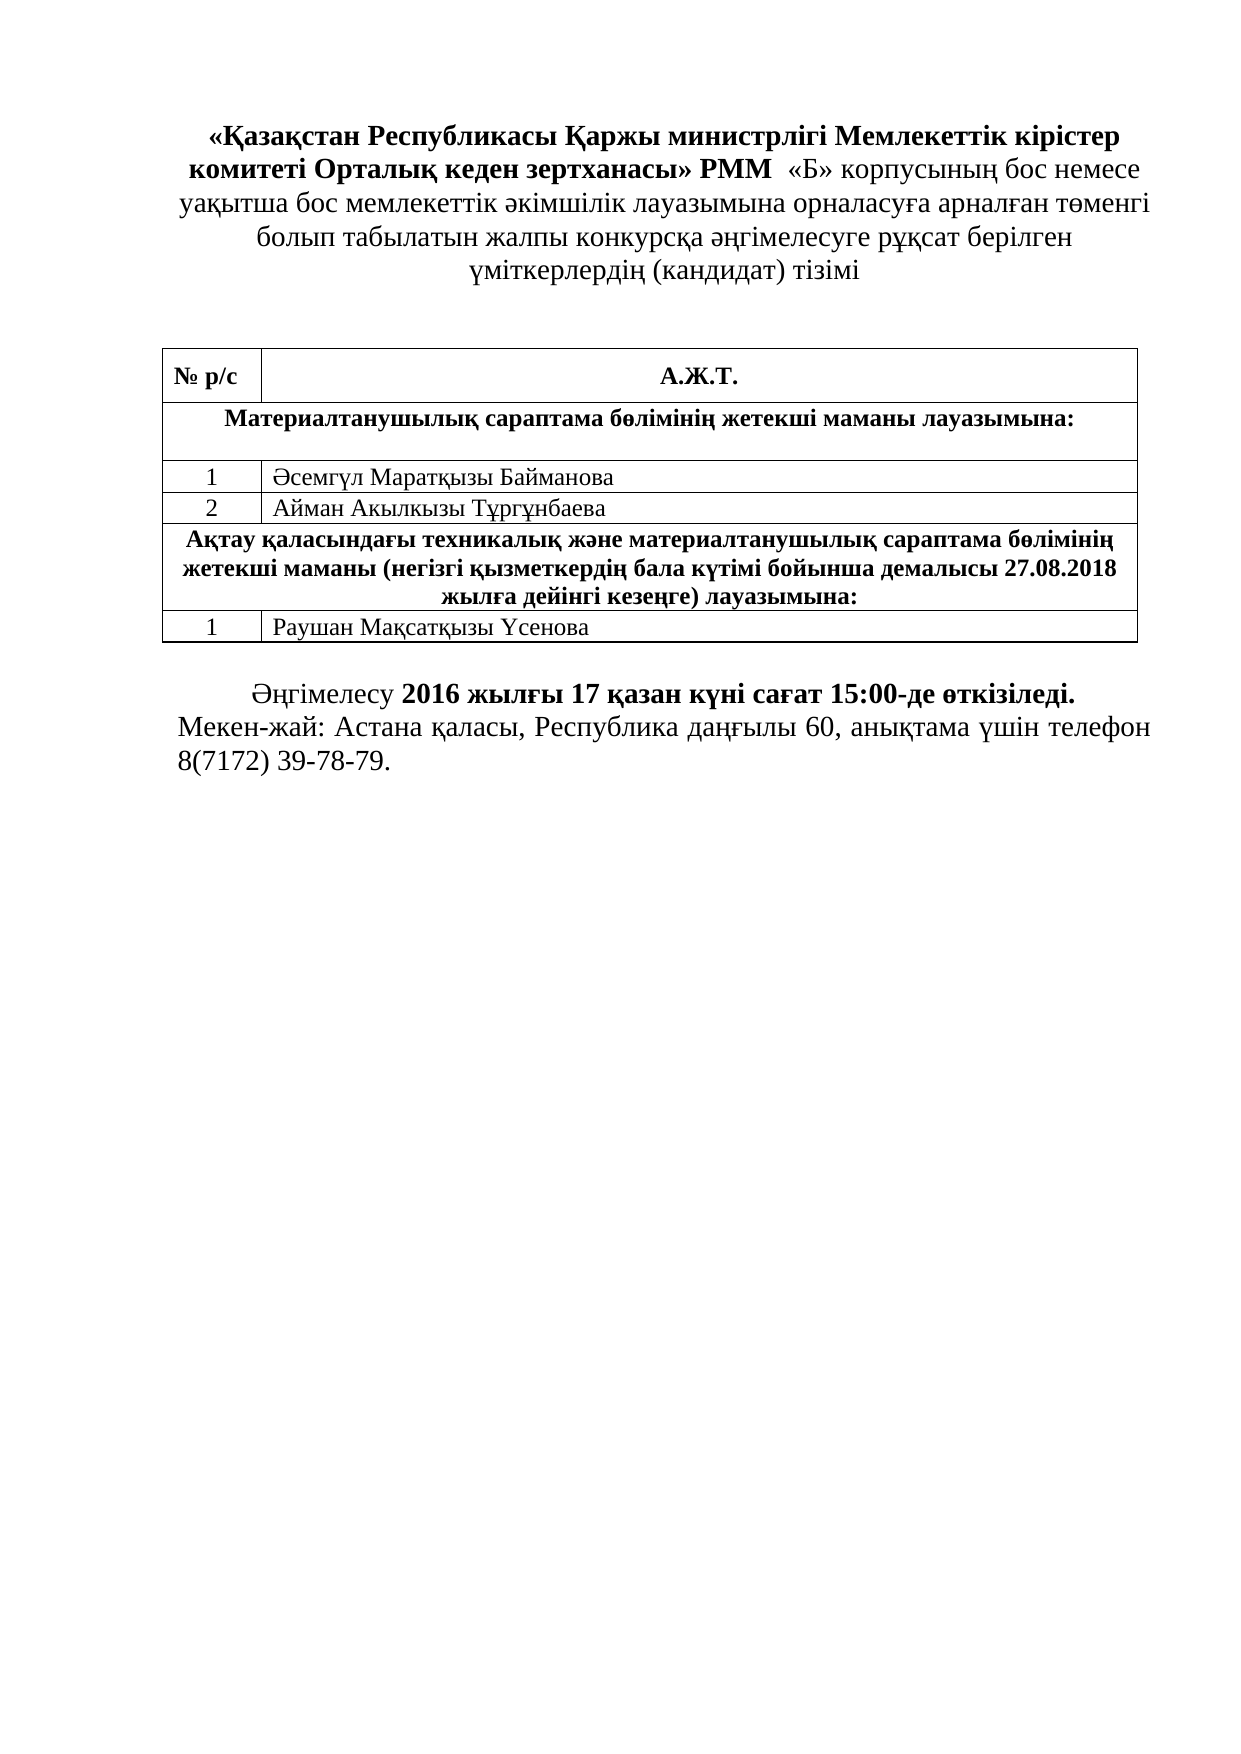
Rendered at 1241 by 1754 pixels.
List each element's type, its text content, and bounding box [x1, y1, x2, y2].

table_cell Материалтанушылық сараптама бөлімінің жетекші маманы лауазымына: [163, 403, 1137, 460]
table_cell 2 [163, 493, 261, 523]
text Мекен-жай: Астана қаласы, Республика даңғылы 60, анықтама үшін телефон 8(7172) 39-78-79. [177, 709, 1152, 777]
text Әңгімелесу 2016 жылғы 17 қазан күні сағат 15:00-де өткізіледі. [177, 676, 1152, 709]
table_cell Раушан Мақсатқызы Үсенова [262, 611, 1137, 641]
table_header № р/с [163, 349, 261, 402]
table_cell 1 [163, 611, 261, 641]
table_cell Айман Акылкызы Тұргұнбаева [262, 493, 1137, 523]
table_cell Әсемгүл Маратқызы Байманова [262, 461, 1137, 492]
text «Қазақстан Республикасы Қаржы министрлігі Мемлекеттік кірістер комитеті Орталық кеден зертханасы» РММ «Б» корпусының бос немесе уақытша бос мемлекеттік әкімшілік лауазымына орналасуға арналған төменгі болып табылатын жалпы конкурсқа әңгімелесуге рұқсат берілген үміткерлердің (кандидат) тізімі [177, 118, 1152, 286]
table_header А.Ж.Т. [262, 349, 1137, 402]
table_cell 1 [163, 461, 261, 492]
table_cell Ақтау қаласындағы техникалық және материалтанушылық сараптама бөлімінің жетекші маманы (негізгі қызметкердің бала күтімі бойынша демалысы 27.08.2018 жылға дейінгі кезеңге) лауазымына: [163, 524, 1137, 610]
